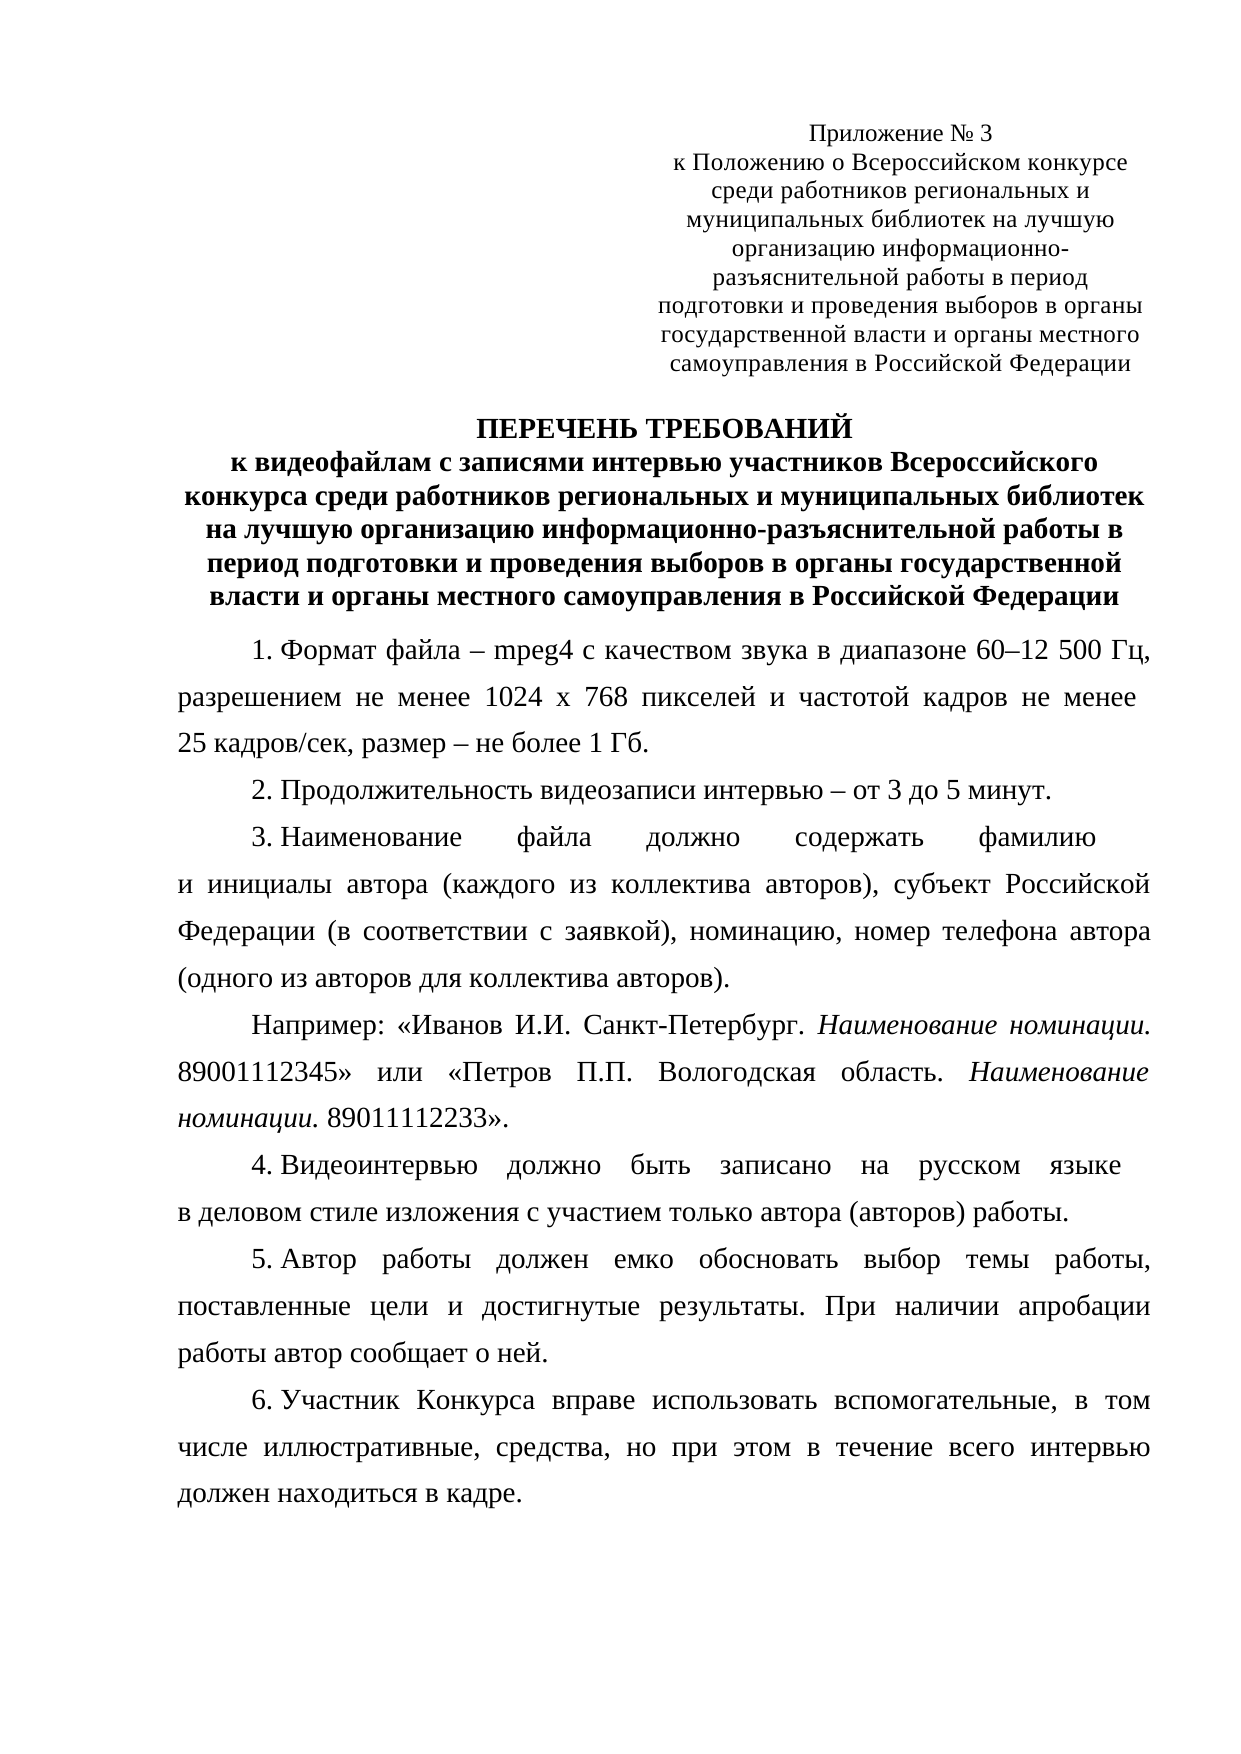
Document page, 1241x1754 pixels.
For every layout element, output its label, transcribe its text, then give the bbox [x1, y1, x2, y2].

text ПЕРЕЧЕНЬ ТРЕБОВАНИЙ [177, 411, 1152, 444]
text 2. Продолжительность видеозаписи интервью – от 3 до 5 минут. [177, 772, 1152, 806]
text 4. Видеоинтервью должно быть записано на русском языке в деловом стиле изложения с участием только автора (авторов) работы. [177, 1147, 1152, 1228]
text 5. Автор работы должен емко обосновать выбор темы работы, поставленные цели и достигнутые результаты. При наличии апробации работы автор сообщает о ней. [177, 1241, 1152, 1368]
text 6. Участник Конкурса вправе использовать вспомогательные, в том числе иллюстративные, средства, но при этом в течение всего интервью должен находиться в кадре. [177, 1382, 1152, 1509]
text 1. Формат файла – mpeg4 с качеством звука в диапазоне 60–12 500 Гц, разрешением не менее 1024 х 768 пикселей и частотой кадров не менее 25 кадров/сек, размер – не более 1 Гб. [177, 632, 1152, 759]
text Приложение № 3 [650, 118, 1151, 147]
text 3. Наименование файла должно содержать фамилию и инициалы автора (каждого из коллектива авторов), субъект Российской Федерации (в соответствии с заявкой), номинацию, номер телефона автора (одного из авторов для коллектива авторов). [177, 819, 1152, 993]
text к видеофайлам с записями интервью участников Всероссийского конкурса среди работников региональных и муниципальных библиотек на лучшую организацию информационно-разъяснительной работы в период подготовки и проведения выборов в органы государственной власти и органы местного самоуправления в Российской Федерации [177, 444, 1152, 612]
text к Положению о Всероссийском конкурсе среди работников региональных и муниципальных библиотек на лучшую организацию информационно-разъяснительной работы в период подготовки и проведения выборов в органы государственной власти и органы местного самоуправления в Российской Федерации [650, 147, 1151, 377]
text Например: «Иванов И.И. Санкт-Петербург. Наименование номинации. 89001112345» или «Петров П.П. Вологодская область. Наименование номинации. 89011112233». [177, 1007, 1152, 1134]
